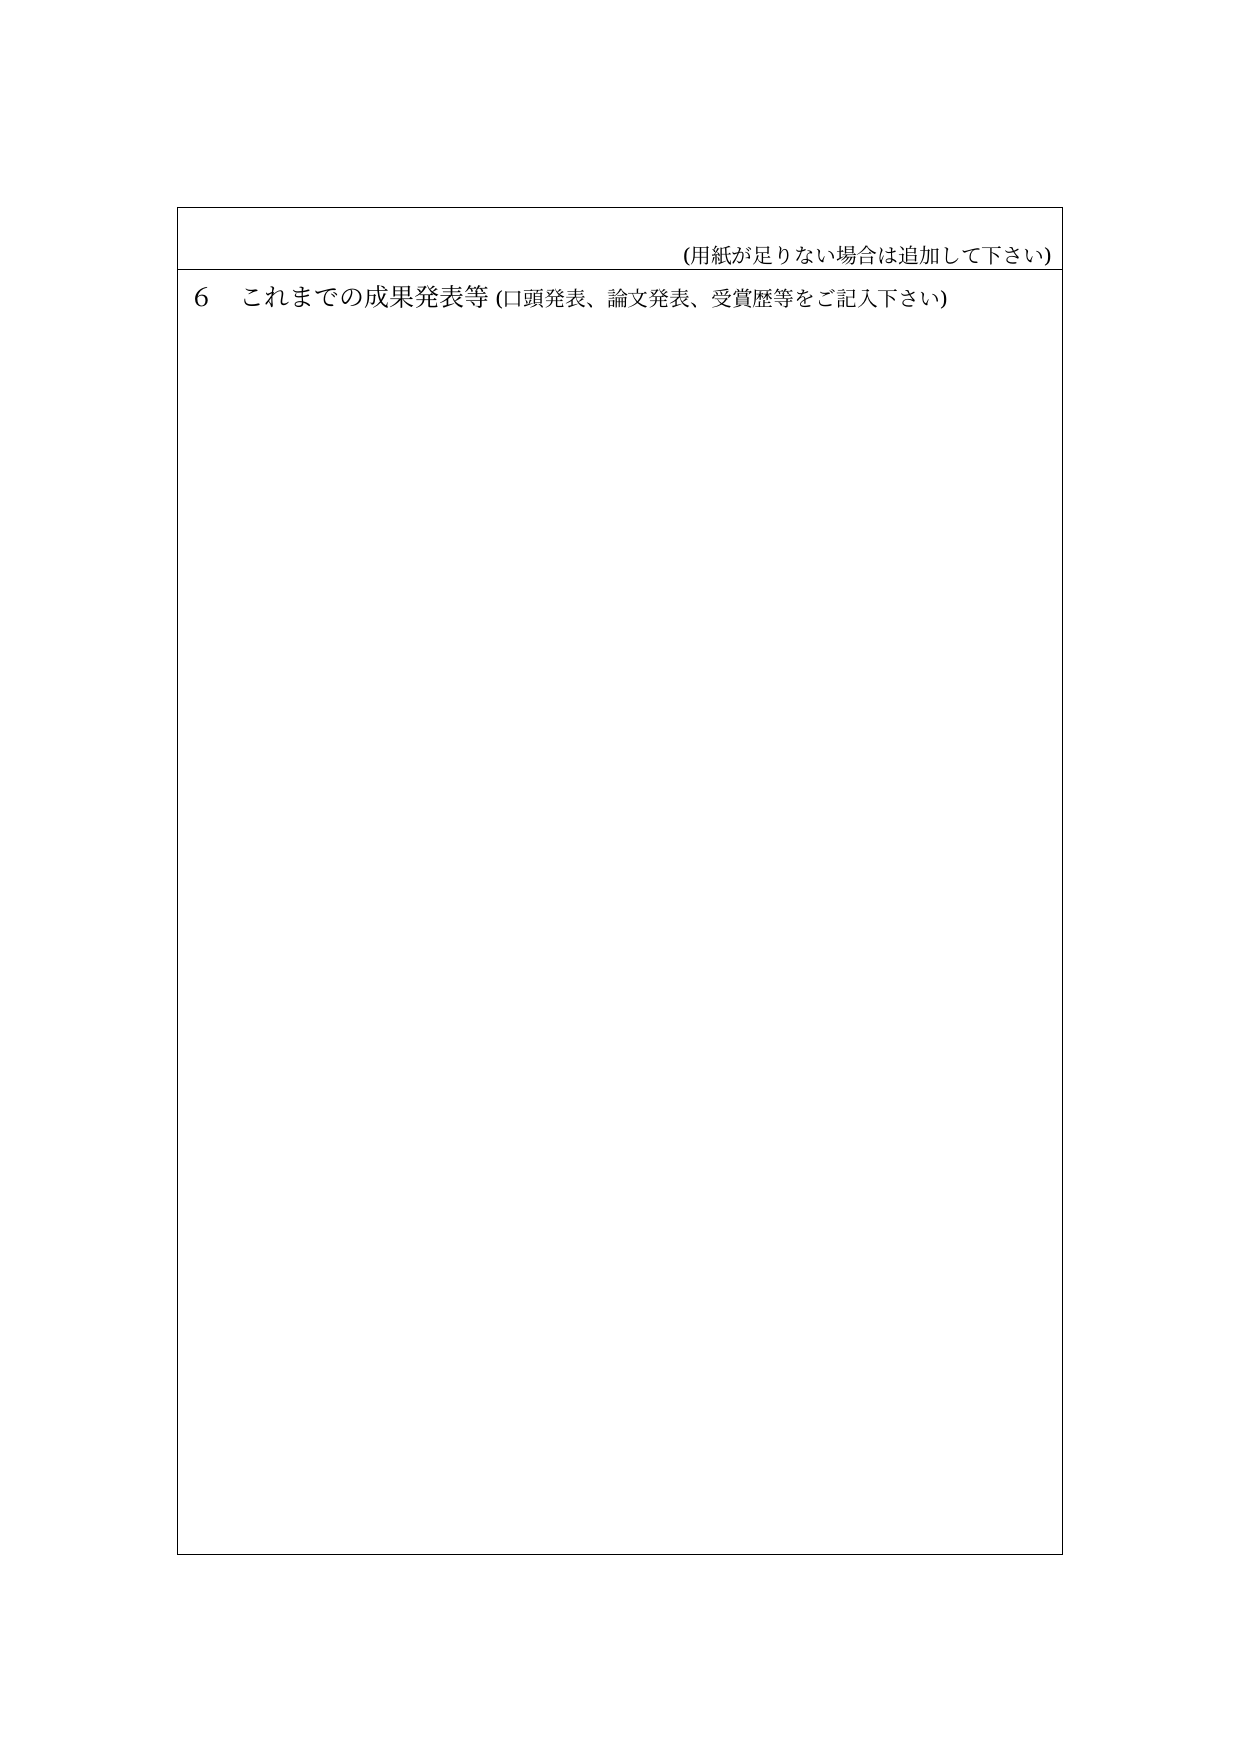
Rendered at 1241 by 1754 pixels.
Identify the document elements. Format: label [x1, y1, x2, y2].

table_cell [178, 270, 1062, 1553]
table_cell [178, 208, 1062, 269]
